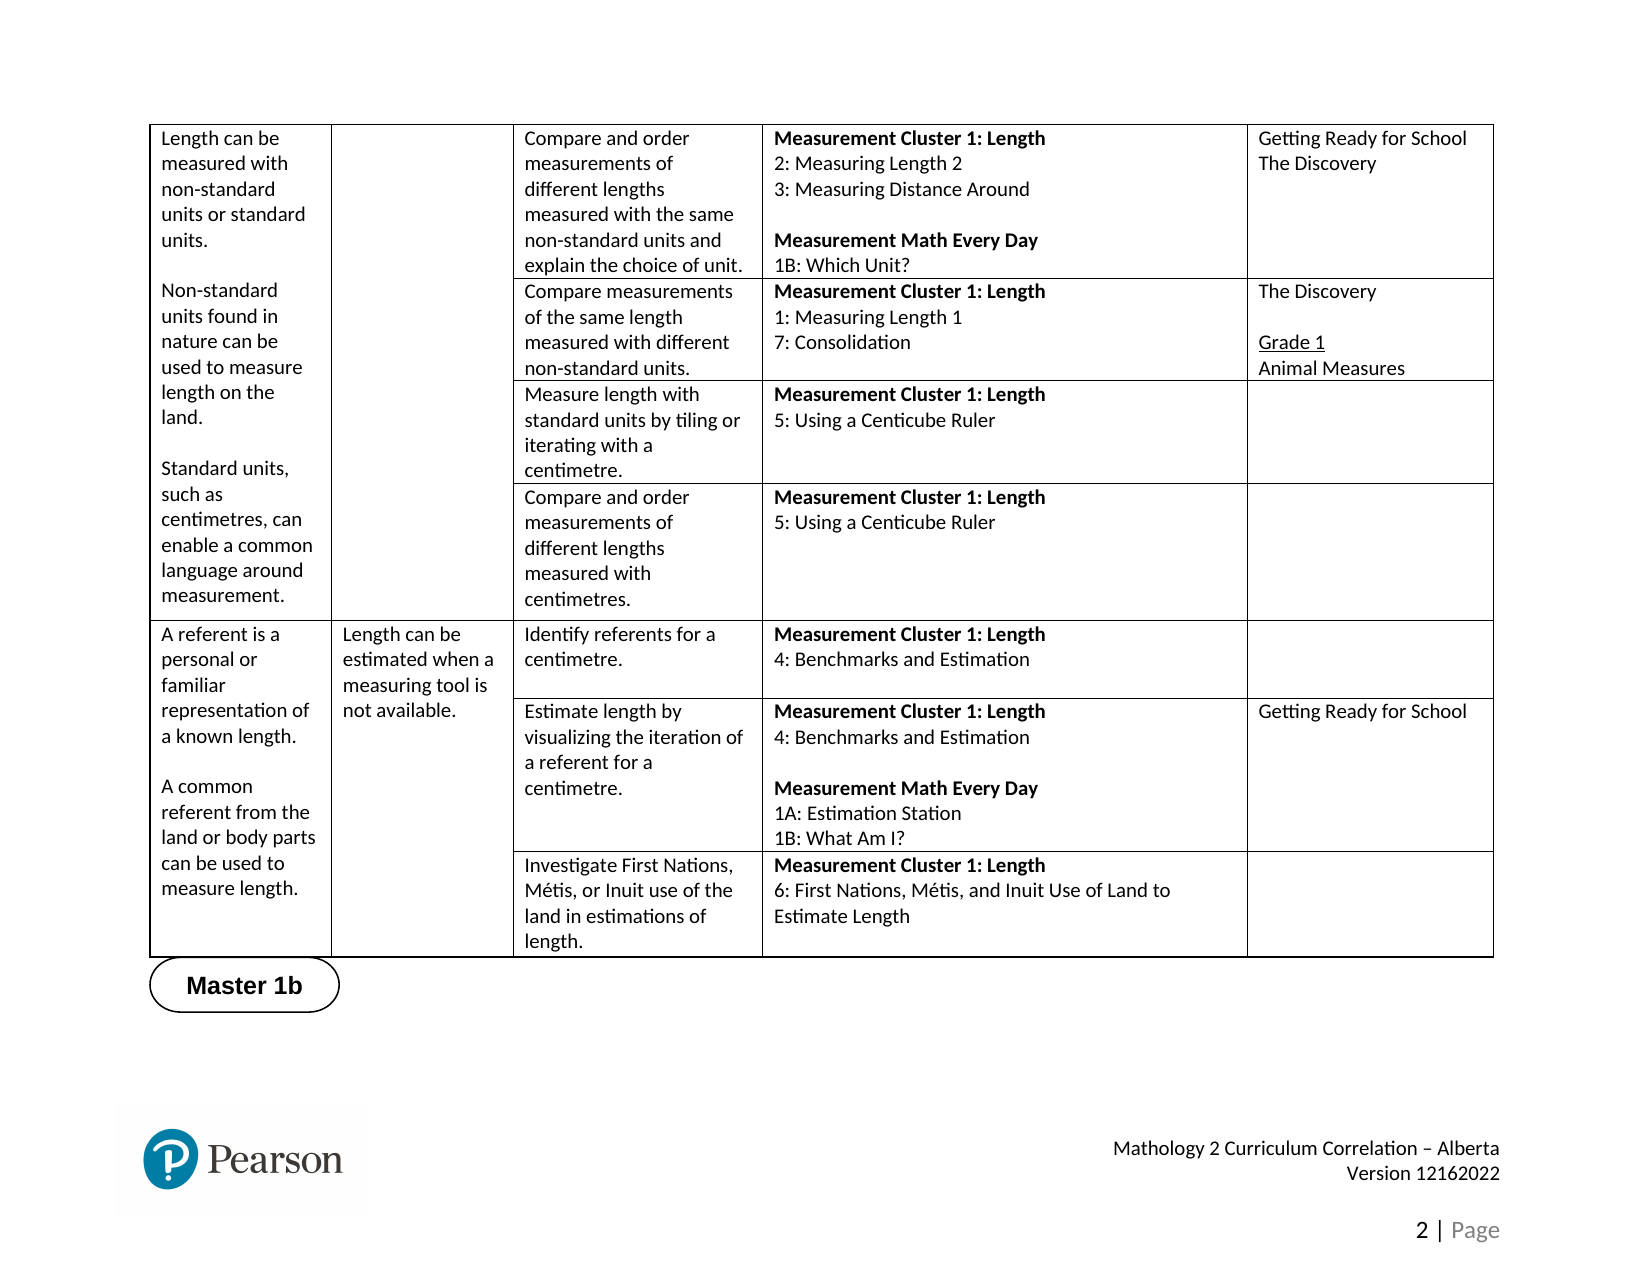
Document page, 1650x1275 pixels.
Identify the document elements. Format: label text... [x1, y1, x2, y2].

table_cell [1248, 852, 1493, 956]
table_header Getting Ready for School The Discovery [1248, 125, 1493, 278]
table_header Compare and order measurements of different lengths measured with the same non-standard units and explain the choice of unit. [665, 125, 762, 278]
table_cell [1248, 484, 1493, 620]
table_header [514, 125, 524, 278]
table_cell Identify referents for a centimetre. [514, 621, 762, 697]
table_cell Measure length with standard units by tiling or iterating with a centimetre. [623, 381, 762, 483]
table_cell Measurement Cluster 1: Length 4: Benchmarks and Estimation [763, 621, 1247, 697]
table_header Measurement Cluster 1: Length 2: Measuring Length 2 3: Measuring Distance Around Measurement Math Every Day 1B: Which Unit? [763, 125, 1247, 278]
table_cell Length can be estimated when a measuring tool is not available. [332, 621, 513, 956]
table_cell A referent is a personal or familiar representation of a known length. A common referent from the land or body parts can be used to measure length. [151, 621, 331, 956]
table_header [332, 125, 513, 620]
table_cell Measurement Cluster 1: Length 5: Using a Centicube Ruler [763, 381, 1247, 483]
table_header Length can be measured with non-standard units or standard units. Non-standard units found in nature can be used to measure length on the land. Standard units, such as centimetres, can enable a common language around measurement. [151, 125, 331, 620]
table_cell [1248, 621, 1493, 697]
table_cell Compare and order measurements of different lengths measured with centimetres. [514, 484, 762, 620]
table_cell Investigate First Nations, Métis, or Inuit use of the land in estimations of length. [514, 852, 762, 956]
picture [116, 1102, 370, 1217]
table_cell Estimate length by visualizing the iteration of a referent for a centimetre. [514, 699, 762, 851]
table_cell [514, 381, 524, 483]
table_cell Measurement Cluster 1: Length 1: Measuring Length 1 7: Consolidation [763, 279, 1247, 380]
table_cell Measurement Cluster 1: Length 6: First Nations, Métis, and Inuit Use of Land to Estimate Length [763, 852, 1247, 956]
table_cell Getting Ready for School [1248, 699, 1493, 851]
table_cell The Discovery Grade 1 Animal Measures [1248, 279, 1493, 380]
table_cell [1248, 381, 1493, 483]
table_cell Measurement Cluster 1: Length 4: Benchmarks and Estimation Measurement Math Every Day 1A: Estimation Station 1B: What Am I? [763, 699, 1247, 851]
table_cell Compare measurements of the same length measured with different non-standard units. [514, 279, 762, 380]
table_cell Measurement Cluster 1: Length 5: Using a Centicube Ruler [763, 484, 1247, 620]
